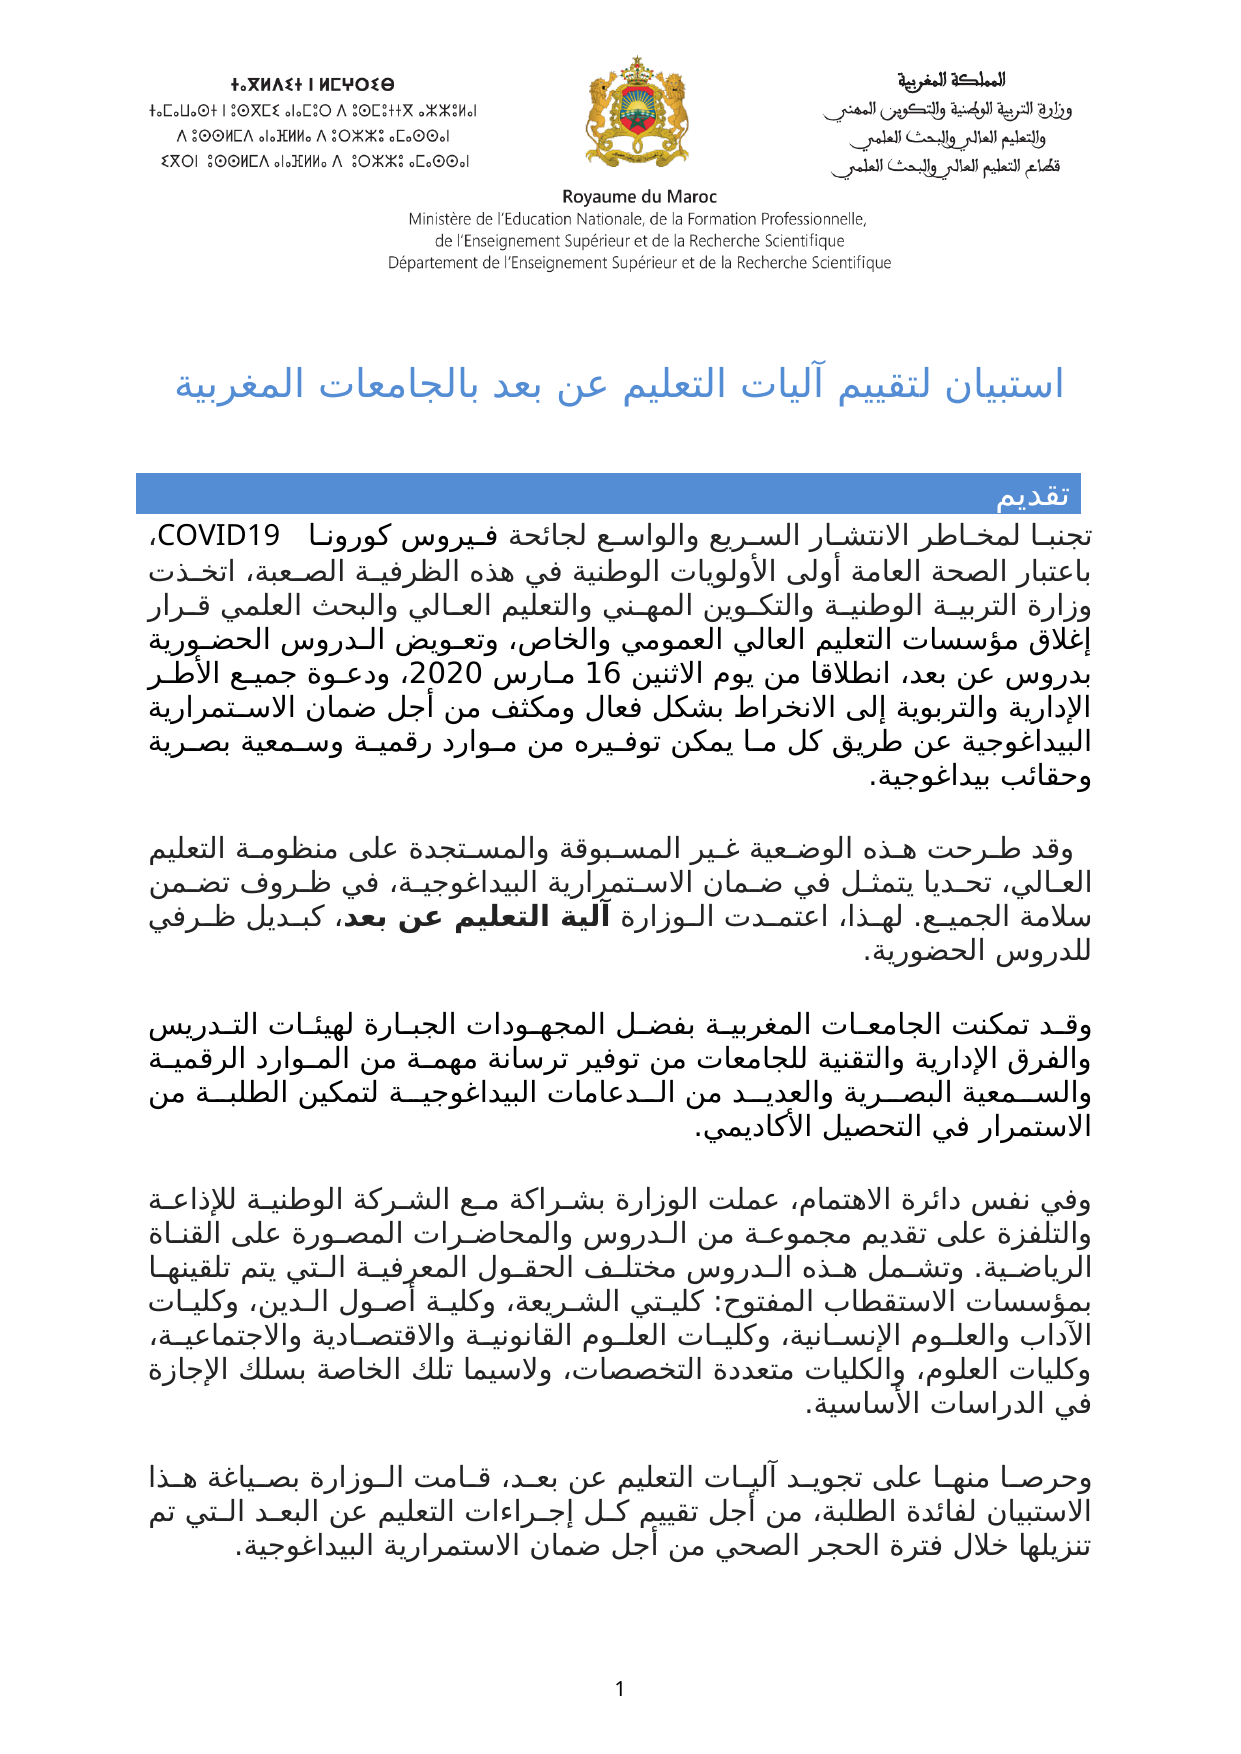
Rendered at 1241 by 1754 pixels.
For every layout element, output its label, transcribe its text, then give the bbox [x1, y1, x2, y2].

text وحرصا منها على تجويد آليات التعليم عن بعد، قامت الوزارة بصياغة هذا الاستبيان لفائدة الطلبة، من أجل تقييم كل إجراءات التعليم عن البعد التي تم تنزيلها خلال فترة الحجر الصحي من أجل ضمان الاستمرارية البيداغوجية. [148, 1460, 1092, 1562]
table_header تقديم [136, 473, 1081, 514]
picture [138, 49, 1093, 277]
text وقد تمكنت الجامعات المغربية بفضل المجهودات الجبارة لهيئات التدريس والفرق الإدارية والتقنية للجامعات من توفير ترسانة مهمة من الموارد الرقمية والسمعية البصرية والعديد من الدعامات البيداغوجية لتمكين الطلبة من الاستمرار في التحصيل الأكاديمي. [148, 1007, 1092, 1143]
text تجنبا لمخاطر الانتشار السريع والواسع لجائحة فيروس كورونا COVID19، باعتبار الصحة العامة أولى الأولويات الوطنية في هذه الظرفية الصعبة، اتخذت وزارة التربية الوطنية والتكوين المهني والتعليم العالي والبحث العلمي قرار إغلاق مؤسسات التعليم العالي العمومي والخاص، وتعويض الدروس الحضورية بدروس عن بعد، انطلاقا من يوم الاثنين 16 مارس 2020، ودعوة جميع الأطر الإدارية والتربوية إلى الانخراط بشكل فعال ومكثف من أجل ضمان الاستمرارية البيداغوجية عن طريق كل ما يمكن توفيره من موارد رقمية وسمعية بصرية وحقائب بيداغوجية. [148, 514, 1092, 792]
text وقد طرحت هذه الوضعية غير المسبوقة والمستجدة على منظومة التعليم العالي، تحديا يتمثل في ضمان الاستمرارية البيداغوجية، في ظروف تضمن سلامة الجميع. لهذا، اعتمدت الوزارة آلية التعليم عن بعد، كبديل ظرفي للدروس الحضورية. [148, 832, 1092, 967]
title استبيان لتقييم آليات التعليم عن بعد بالجامعات المغربية [148, 348, 1092, 410]
text وفي نفس دائرة الاهتمام، عملت الوزارة بشراكة مع الشركة الوطنية للإذاعة والتلفزة على تقديم مجموعة من الدروس والمحاضرات المصورة على القناة الرياضية. وتشمل هذه الدروس مختلف الحقول المعرفية التي يتم تلقينها بمؤسسات الاستقطاب المفتوح: كليتي الشريعة، وكلية أصول الدين، وكليات الآداب والعلوم الإنسانية، وكليات العلوم القانونية والاقتصادية والاجتماعية، وكليات العلوم، والكليات متعددة التخصصات، ولاسيما تلك الخاصة بسلك الإجازة في الدراسات الأساسية. [148, 1183, 1092, 1420]
